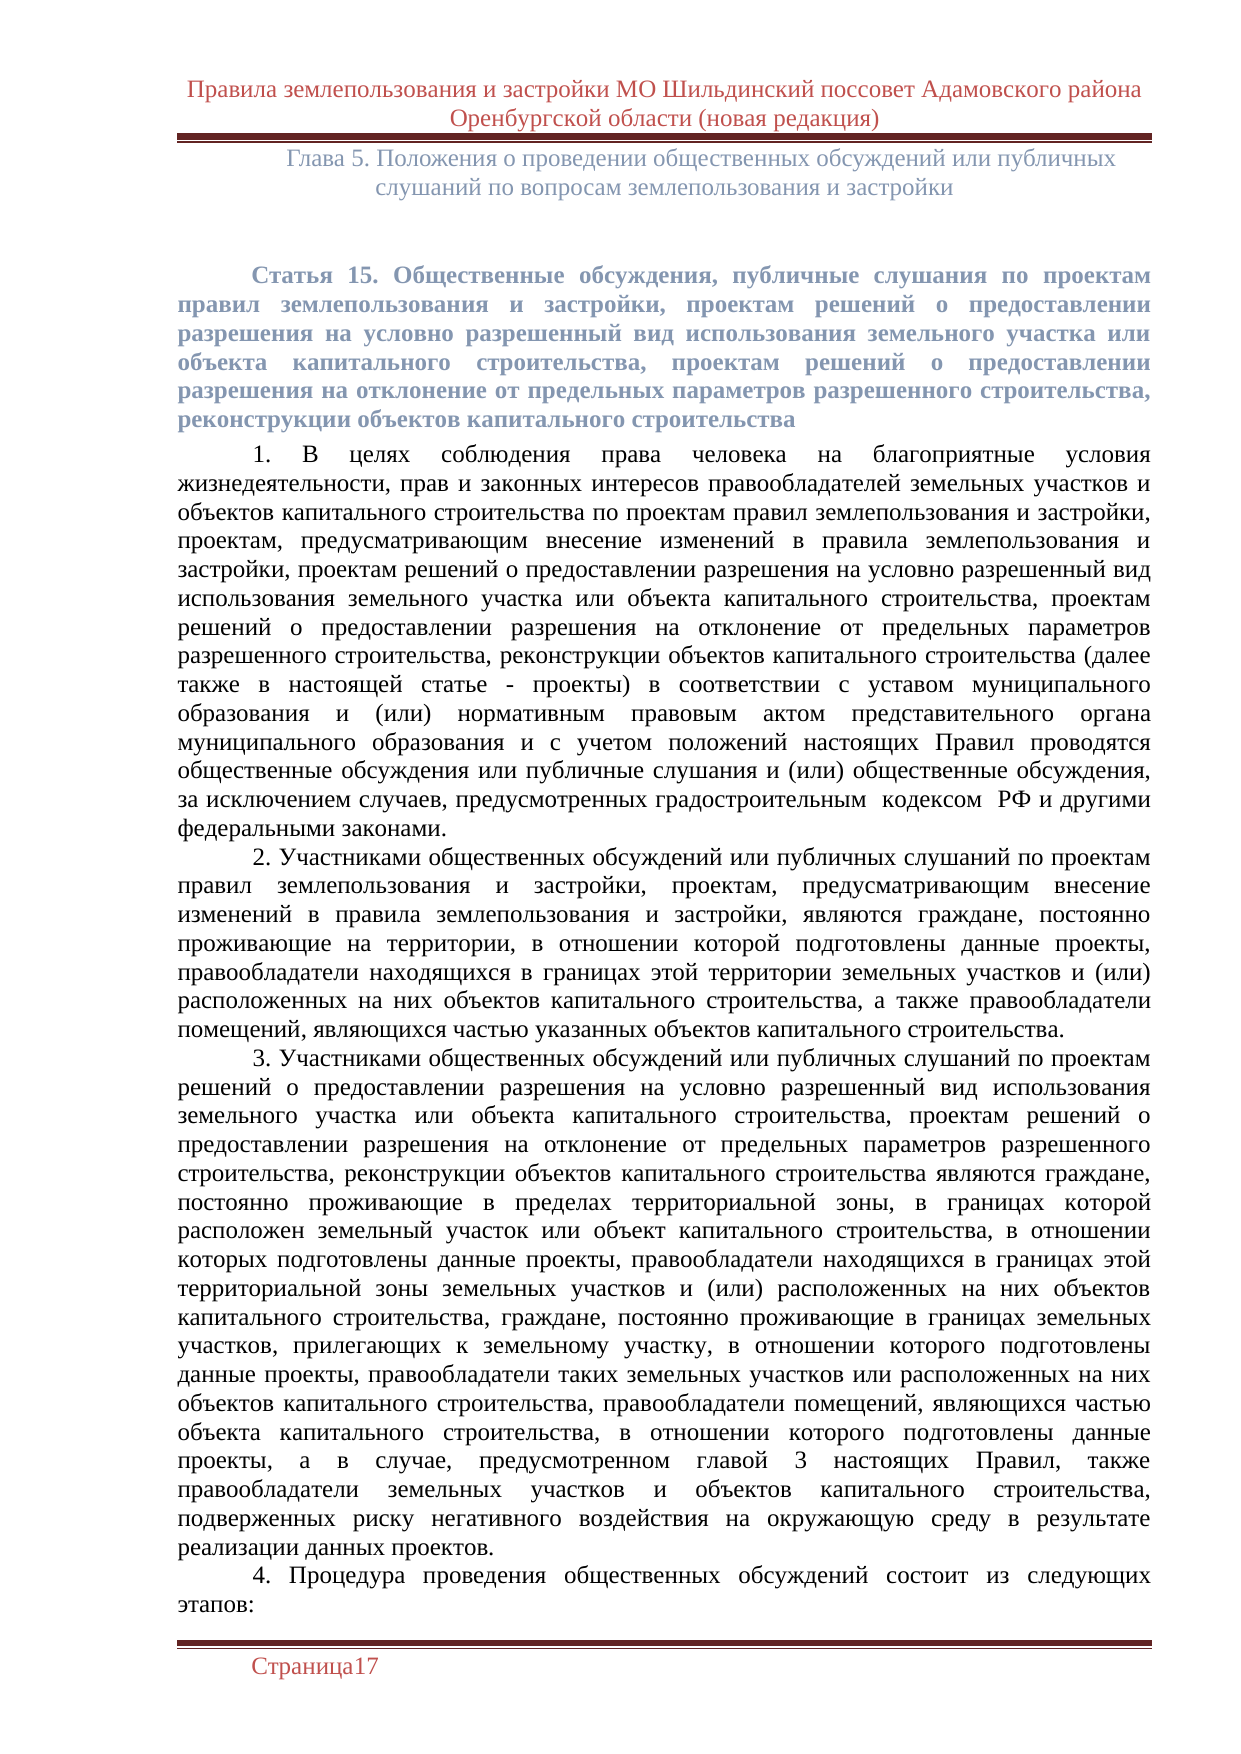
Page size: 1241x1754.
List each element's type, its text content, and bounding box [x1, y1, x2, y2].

text Статья 15. Общественные обсуждения, публичные слушания по проектам правил землепользования и застройки, проектам решений о предоставлении разрешения на условно разрешенный вид использования земельного участка или объекта капитального строительства, проектам решений о предоставлении разрешения на отклонение от предельных параметров разрешенного строительства, реконструкции объектов капитального строительства [177, 260, 1152, 433]
text 4. Процедура проведения общественных обсуждений состоит из следующих этапов: [177, 1560, 1152, 1618]
text 2. Участниками общественных обсуждений или публичных слушаний по проектам правил землепользования и застройки, проектам, предусматривающим внесение изменений в правила землепользования и застройки, являются граждане, постоянно проживающие на территории, в отношении которой подготовлены данные проекты, правообладатели находящихся в границах этой территории земельных участков и (или) расположенных на них объектов капитального строительства, а также правообладатели помещений, являющихся частью указанных объектов капитального строительства. [177, 842, 1152, 1043]
text Глава 5. Положения о проведении общественных обсуждений или публичных слушаний по вопросам землепользования и застройки [177, 143, 1152, 200]
text 1. В целях соблюдения права человека на благоприятные условия жизнедеятельности, прав и законных интересов правообладателей земельных участков и объектов капитального строительства по проектам правил землепользования и застройки, проектам, предусматривающим внесение изменений в правила землепользования и застройки, проектам решений о предоставлении разрешения на условно разрешенный вид использования земельного участка или объекта капитального строительства, проектам решений о предоставлении разрешения на отклонение от предельных параметров разрешенного строительства, реконструкции объектов капитального строительства (далее также в настоящей статье - проекты) в соответствии с уставом муниципального образования и (или) нормативным правовым актом представительного органа муниципального образования и с учетом положений настоящих Правил проводятся общественные обсуждения или публичные слушания и (или) общественные обсуждения, за исключением случаев, предусмотренных градостроительным кодексом РФ и другими федеральными законами. [177, 439, 1152, 842]
text 3. Участниками общественных обсуждений или публичных слушаний по проектам решений о предоставлении разрешения на условно разрешенный вид использования земельного участка или объекта капитального строительства, проектам решений о предоставлении разрешения на отклонение от предельных параметров разрешенного строительства, реконструкции объектов капитального строительства являются граждане, постоянно проживающие в пределах территориальной зоны, в границах которой расположен земельный участок или объект капитального строительства, в отношении которых подготовлены данные проекты, правообладатели находящихся в границах этой территориальной зоны земельных участков и (или) расположенных на них объектов капитального строительства, граждане, постоянно проживающие в границах земельных участков, прилегающих к земельному участку, в отношении которого подготовлены данные проекты, правообладатели таких земельных участков или расположенных на них объектов капитального строительства, правообладатели помещений, являющихся частью объекта капитального строительства, в отношении которого подготовлены данные проекты, а в случае, предусмотренном главой 3 настоящих Правил, также правообладатели земельных участков и объектов капитального строительства, подверженных риску негативного воздействия на окружающую среду в результате реализации данных проектов. [177, 1043, 1152, 1560]
